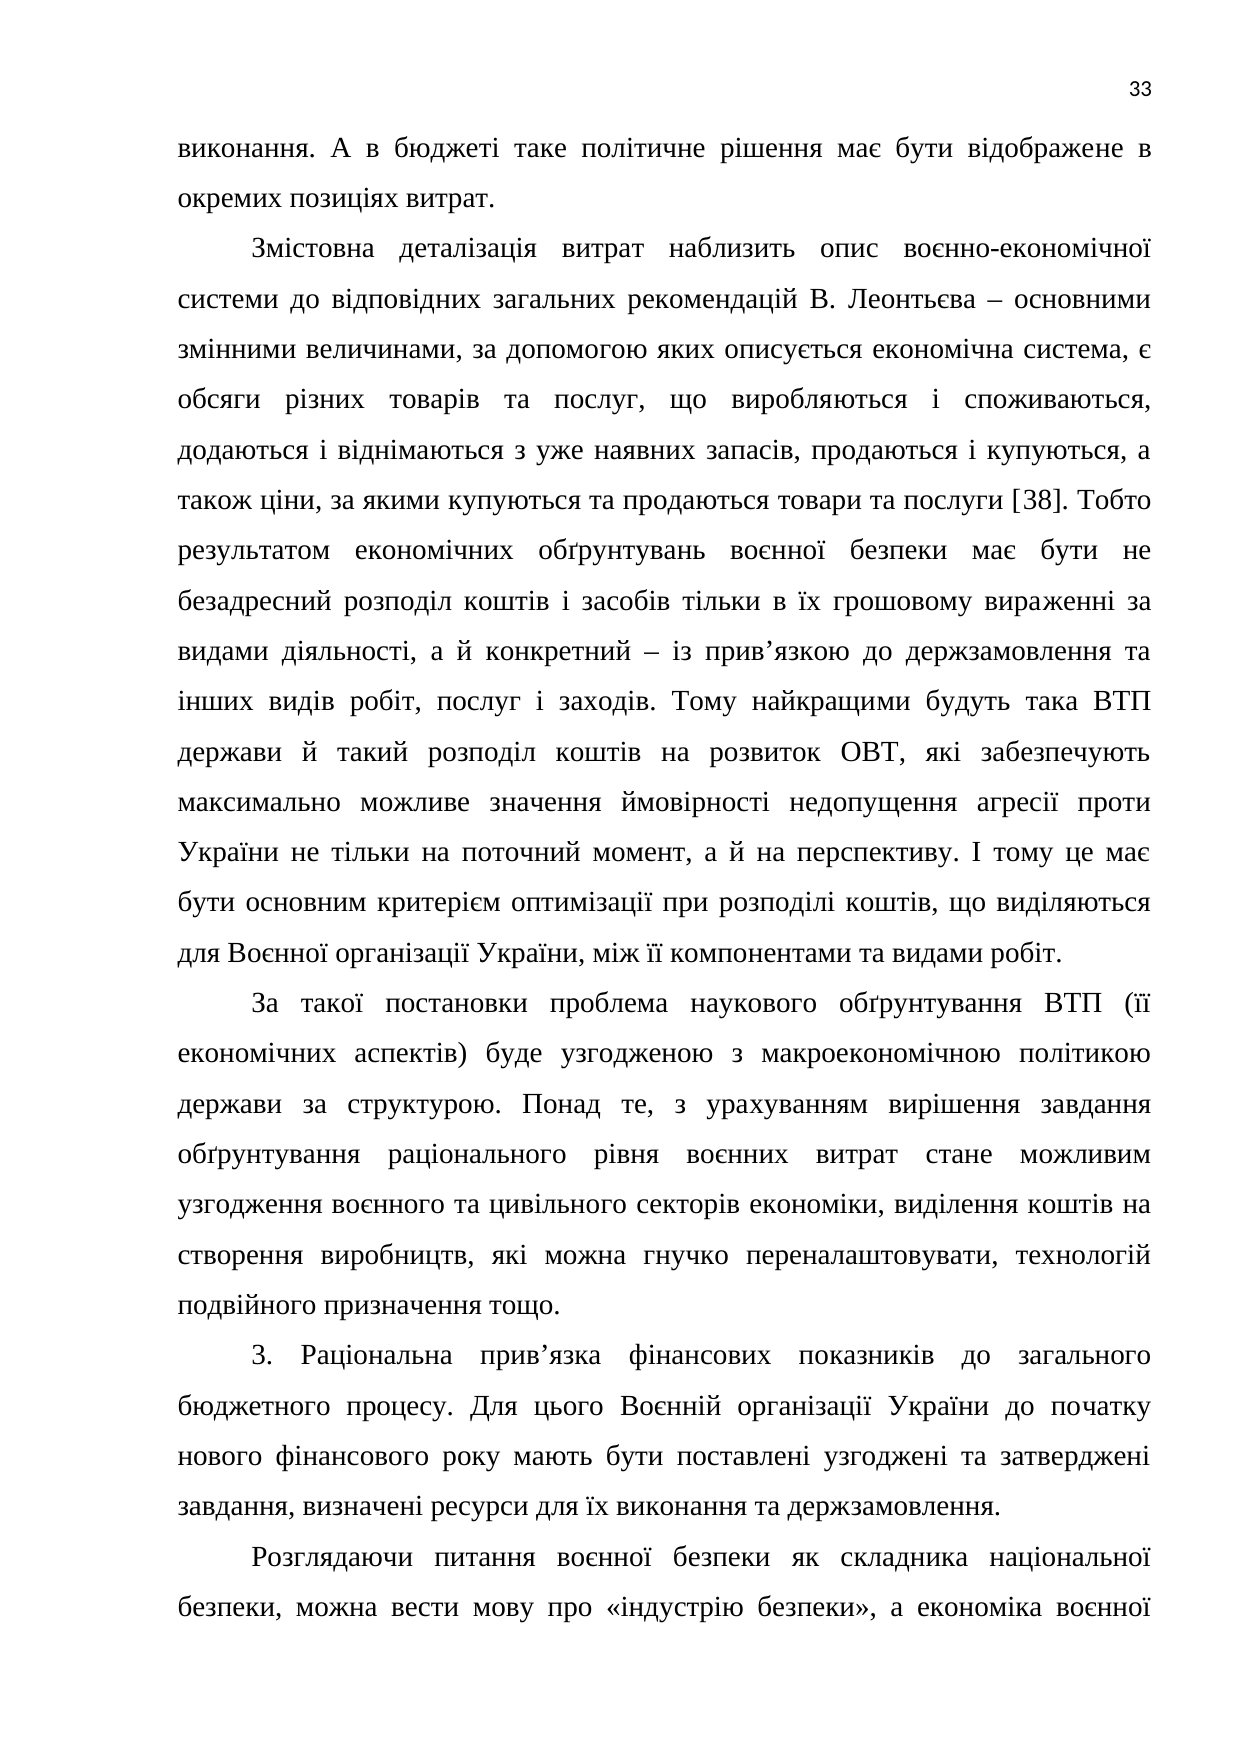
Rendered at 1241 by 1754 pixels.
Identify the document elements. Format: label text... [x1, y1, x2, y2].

text За такої постановки проблема наукового обґрунтування ВТП (її економічних аспектів) буде узгодженою з макроекономічною політикою держави за структурою. Понад те, з урахуванням вирішення завдання обґрунтування раціонального рівня воєнних витрат стане можливим узгодження воєнного та цивільного секторів економіки, виділення коштів на створення виробництв, які можна гнучко переналаштовувати, технологій подвійного призначення тощо. [177, 985, 1152, 1321]
text Змістовна деталізація витрат наблизить опис воєнно-економічної системи до відповідних загальних рекомендацій В. Леонтьєва – основними змінними величинами, за допомогою яких описується економічна система, є обсяги різних товарів та послуг, що виробляються і споживаються, додаються і віднімаються з уже наявних запасів, продаються і купуються, а також ціни, за якими купуються та продаються товари та послуги [38]. Тобто результатом економічних обґрунтувань воєнної безпеки має бути не безадресний розподіл коштів і засобів тільки в їх грошовому вираженні за видами діяльності, а й конкретний – із прив’язкою до держзамовлення та інших видів робіт, послуг і заходів. Тому найкращими будуть така ВТП держави й такий розподіл коштів на розвиток ОВТ, які забезпечують максимально можливе значення ймовірності недопущення агресії проти України не тільки на поточний момент, а й на перспективу. І тому це має бути основним критерієм оптимізації при розподілі коштів, що виділяються для Воєнної організації України, між її компонентами та видами робіт. [177, 231, 1152, 968]
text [177, 130, 1152, 214]
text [177, 1539, 1152, 1622]
text 3. Раціональна прив’язка фінансових показників до загального бюджетного процесу. Для цього Воєнній організації України до початку нового фінансового року мають бути поставлені узгоджені та затверджені завдання, визначені ресурси для їх виконання та держзамовлення. [177, 1337, 1151, 1522]
